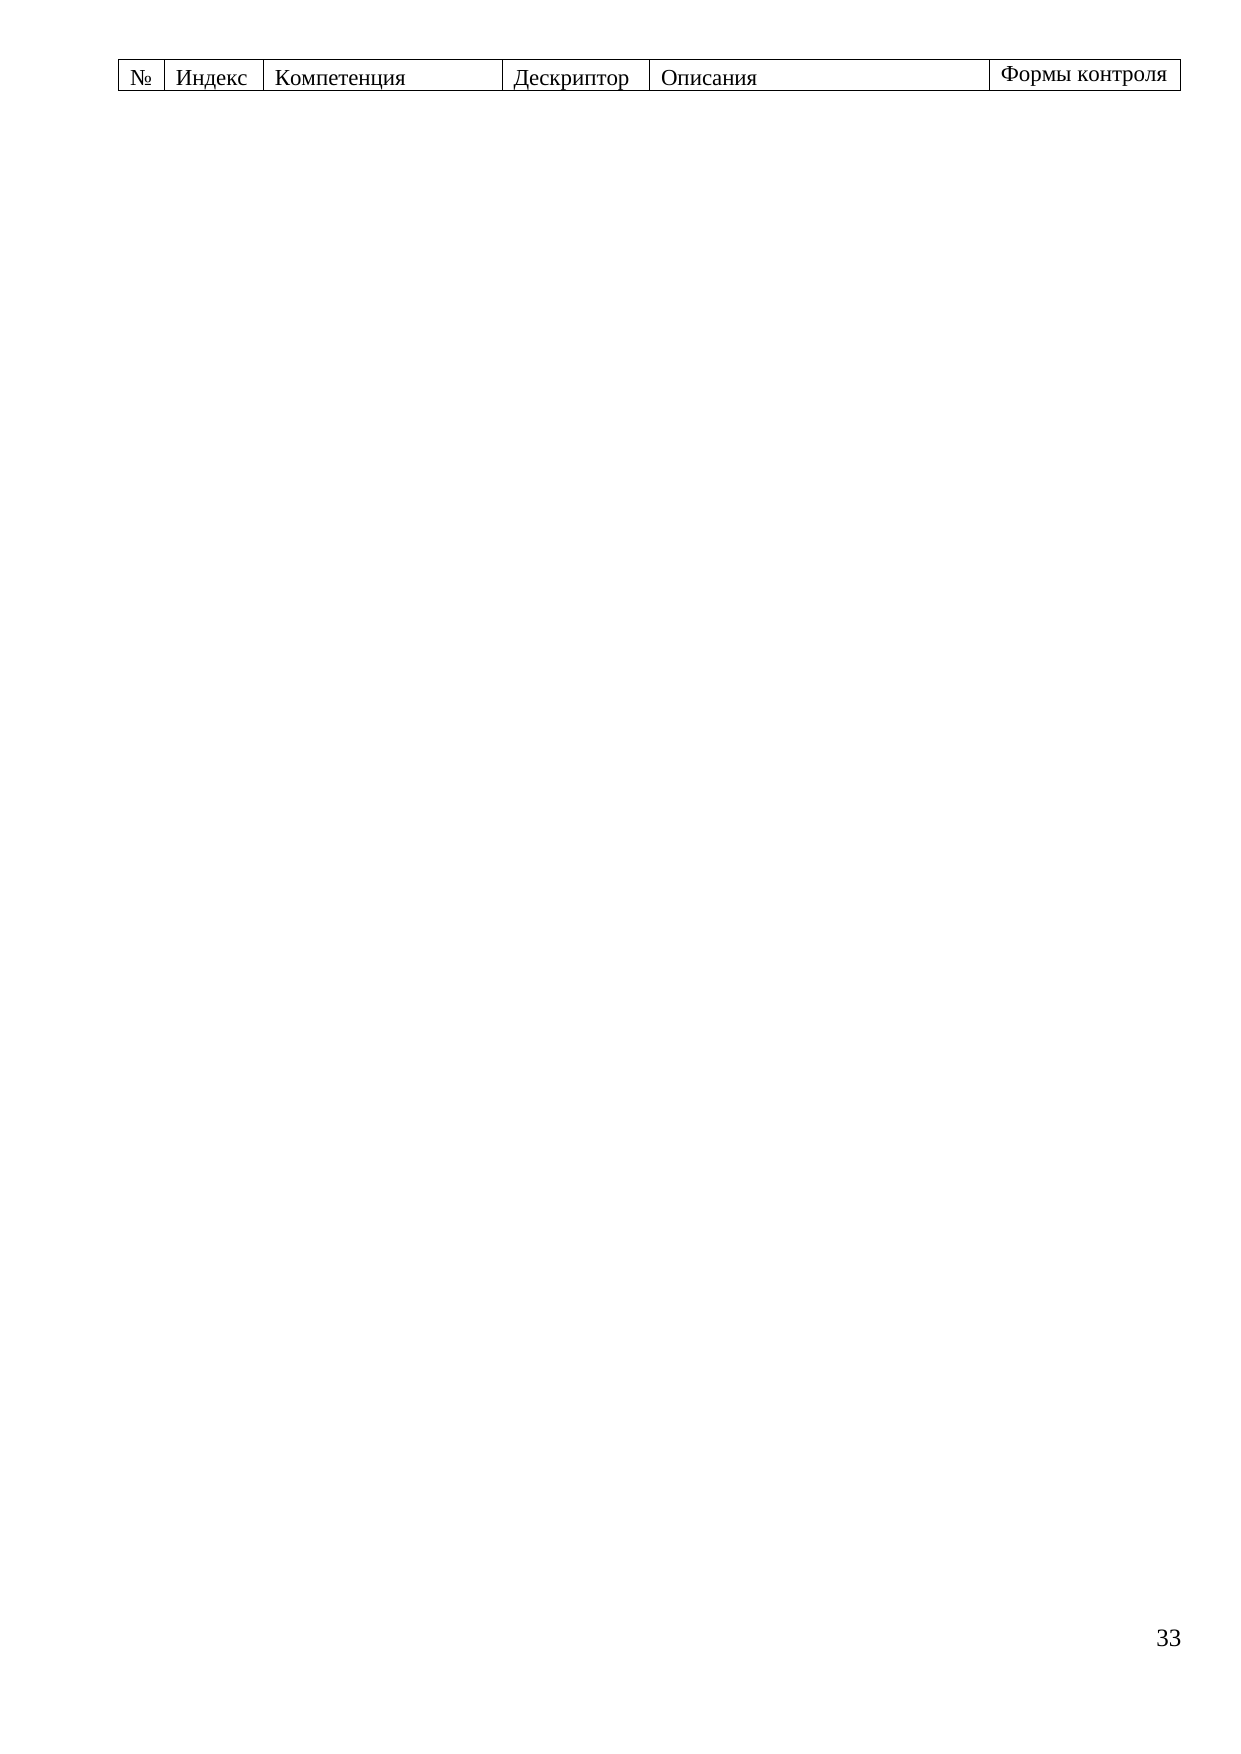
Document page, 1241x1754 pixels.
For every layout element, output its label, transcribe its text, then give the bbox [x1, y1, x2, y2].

table_header Дескриптор [503, 60, 649, 90]
table_header Индекс [165, 60, 263, 90]
table_header Компетенция [264, 60, 502, 90]
table_header Формы контроля [990, 60, 1180, 90]
table_header № [119, 60, 164, 90]
table_header Описания [650, 60, 989, 90]
